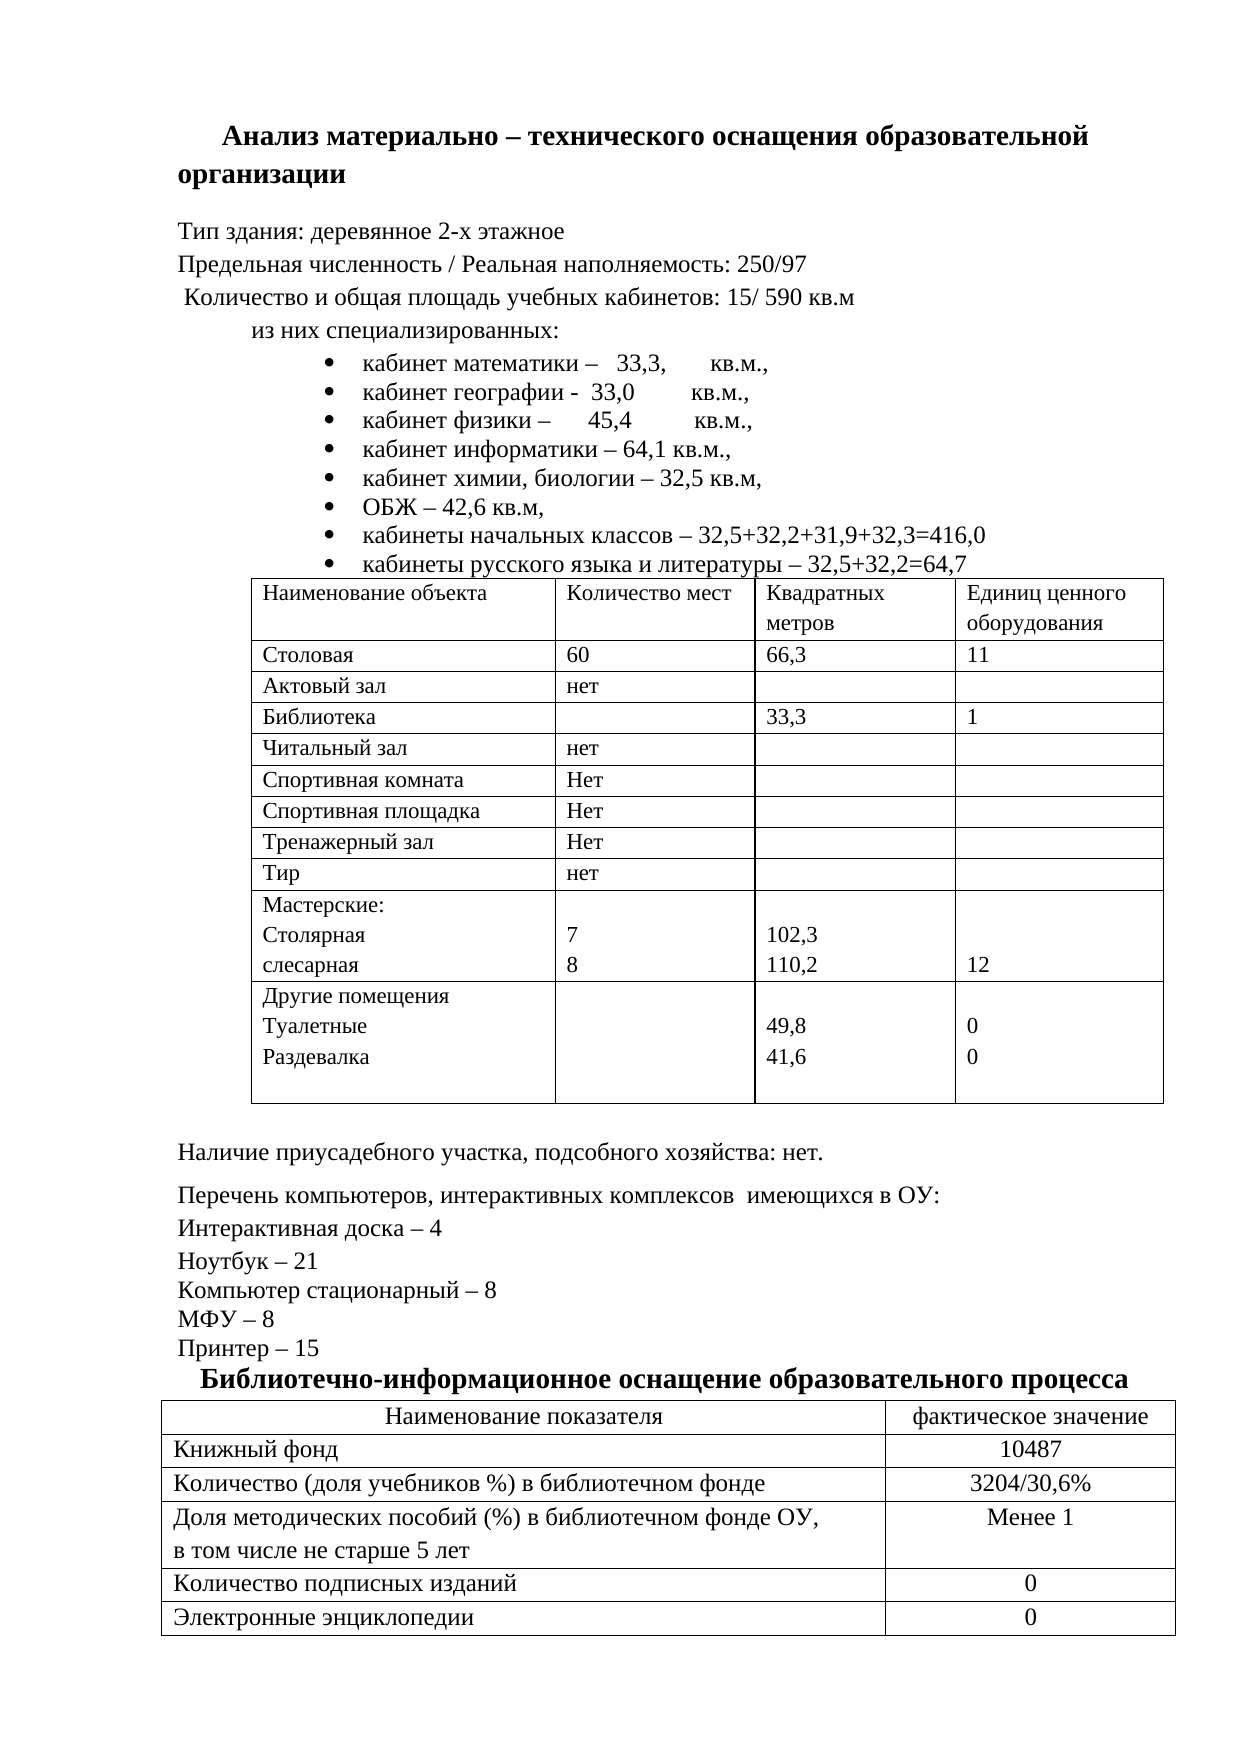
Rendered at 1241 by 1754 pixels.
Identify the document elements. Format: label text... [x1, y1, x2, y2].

text Ноутбук – 21 [177, 1246, 1152, 1275]
table_cell Количество подписных изданий [162, 1569, 885, 1601]
table_cell [756, 797, 955, 827]
table_cell [956, 859, 1163, 889]
table_header Наименование показателя [162, 1401, 885, 1433]
list кабинет географии - 33,0 кв.м., [325, 377, 1152, 406]
list кабинет химии, биологии – 32,5 кв.м, [325, 463, 1152, 492]
table_cell Тир [252, 859, 555, 889]
table_cell Доля методических пособий (%) в библиотечном фонде ОУ, в том числе не старше 5 лет [162, 1502, 885, 1567]
table_header Наименование объекта [252, 579, 555, 639]
table_cell [756, 734, 955, 764]
table_cell [756, 828, 955, 858]
table_cell [956, 797, 1163, 827]
text Наличие приусадебного участка, подсобного хозяйства: нет. [177, 1137, 1152, 1166]
text Предельная численность / Реальная наполняемость: 250/97 [177, 249, 1152, 278]
table_cell 10487 [886, 1435, 1175, 1467]
table_cell Нет [556, 828, 754, 858]
list кабинет информатики – 64,1 кв.м., [325, 434, 1152, 463]
table_cell Библиотека [252, 703, 555, 733]
table_header Квадратных метров [756, 579, 955, 639]
text Анализ материально – технического оснащения образовательной организации [177, 118, 1152, 190]
table_cell [956, 672, 1163, 702]
table_cell 7 8 [556, 891, 754, 981]
table_cell [956, 828, 1163, 858]
table_cell 49,8 41,6 [756, 982, 955, 1103]
text Принтер – 15 [177, 1333, 1152, 1361]
list кабинет математики – 33,3, кв.м., [325, 348, 1152, 377]
text МФУ – 8 [177, 1304, 1152, 1333]
table_cell [556, 982, 754, 1103]
table_cell 66,3 [756, 641, 955, 671]
table_cell Столовая [252, 641, 555, 671]
text Количество и общая площадь учебных кабинетов: 15/ 590 кв.м [177, 282, 1152, 311]
text Компьютер стационарный – 8 [177, 1275, 1152, 1304]
table_cell 33,3 [756, 703, 955, 733]
table_header Количество мест [556, 579, 754, 639]
table_header Единиц ценного оборудования [956, 579, 1163, 639]
table_cell Электронные энциклопедии [162, 1602, 885, 1635]
table_cell Актовый зал [252, 672, 555, 702]
table_cell Книжный фонд [162, 1435, 885, 1467]
list кабинет физики – 45,4 кв.м., [325, 406, 1152, 434]
table_cell 0 [886, 1602, 1175, 1635]
table_cell 0 0 [956, 982, 1163, 1103]
table_cell 11 [956, 641, 1163, 671]
table_cell 12 [956, 891, 1163, 981]
text Тип здания: деревянное 2-х этажное [177, 216, 1152, 245]
table_cell [756, 859, 955, 889]
text Перечень компьютеров, интерактивных комплексов имеющихся в ОУ: [177, 1180, 1152, 1209]
table_cell Количество (доля учебников %) в библиотечном фонде [162, 1468, 885, 1501]
table_cell Другие помещения Туалетные Раздевалка [252, 982, 555, 1103]
table_cell 60 [556, 641, 754, 671]
table_cell 0 [886, 1569, 1175, 1601]
table_cell [956, 734, 1163, 764]
table_cell Нет [556, 766, 754, 796]
list ОБЖ – 42,6 кв.м, [325, 492, 1152, 521]
table_cell Менее 1 [886, 1502, 1175, 1567]
list кабинеты русского языка и литературы – 32,5+32,2=64,7 [325, 549, 1152, 578]
table_header фактическое значение [886, 1401, 1175, 1433]
table_cell нет [556, 672, 754, 702]
text Интерактивная доска – 4 [177, 1213, 1152, 1242]
text Библиотечно-информационное оснащение образовательного процесса [177, 1361, 1152, 1395]
table_cell 102,3 110,2 [756, 891, 955, 981]
table_cell Спортивная комната [252, 766, 555, 796]
table_cell 1 [956, 703, 1163, 733]
table_cell 3204/30,6% [886, 1468, 1175, 1501]
table_cell Читальный зал [252, 734, 555, 764]
list кабинеты начальных классов – 32,5+32,2+31,9+32,3=416,0 [325, 521, 1152, 549]
table_cell [756, 766, 955, 796]
table_cell Спортивная площадка [252, 797, 555, 827]
table_cell [956, 766, 1163, 796]
table_cell Тренажерный зал [252, 828, 555, 858]
table_cell [756, 672, 955, 702]
table_cell нет [556, 859, 754, 889]
table_cell [556, 703, 754, 733]
text из них специализированных: [177, 315, 1152, 344]
table_cell Мастерские: Столярная слесарная [252, 891, 555, 981]
table_cell Нет [556, 797, 754, 827]
table_cell нет [556, 734, 754, 764]
